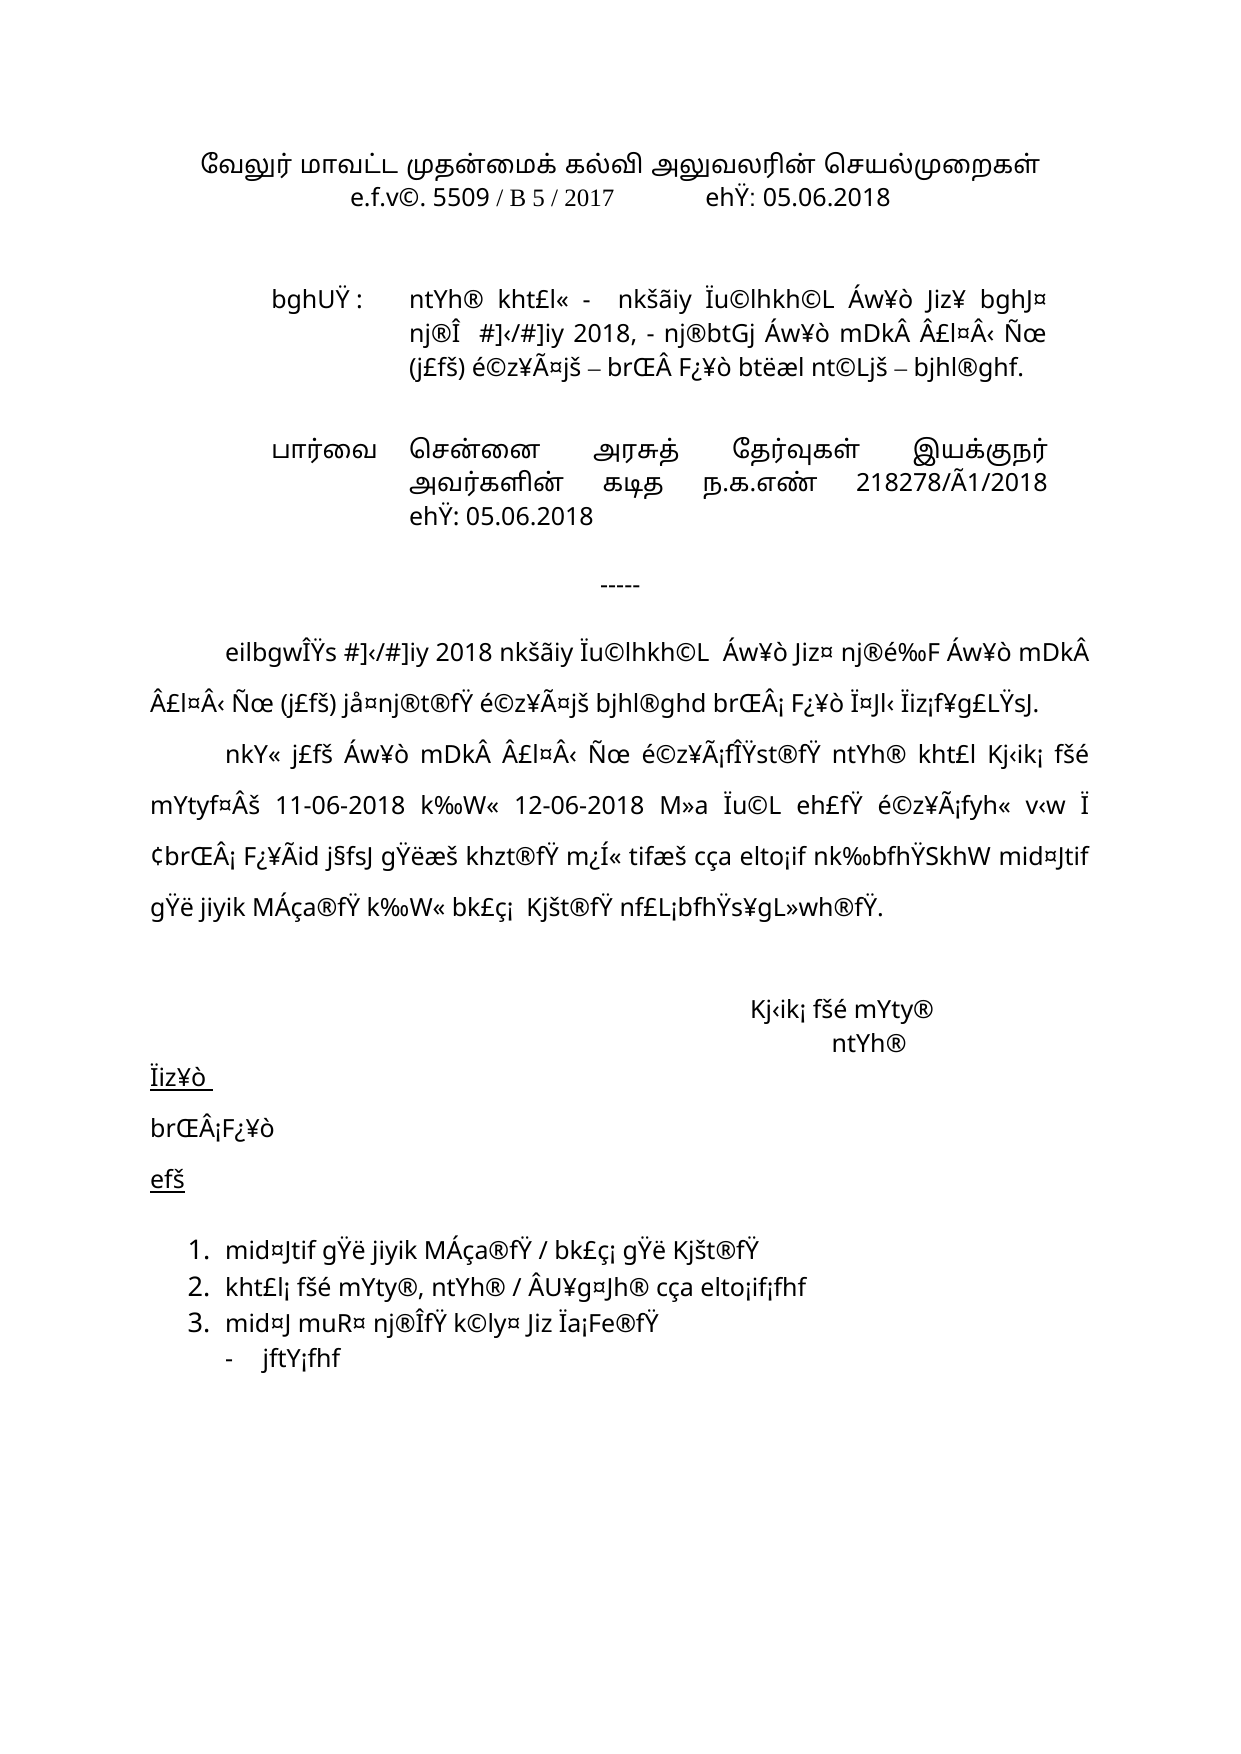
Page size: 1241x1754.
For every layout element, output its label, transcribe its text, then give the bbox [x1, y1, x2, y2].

text brŒÂ¡F¿¥ò [150, 1111, 1090, 1145]
text eilbgwÎŸs #]‹/#]iy 2018 nkšãiy Ïu©lhkh©L Áw¥ò Jiz¤ nj®é‰F Áw¥ò mDkÂ Â£l¤Â‹ Ñœ (j£fš) jå¤nj®t®fŸ é©z¥Ã¤jš bjhl®ghd brŒÂ¡ F¿¥ò Ï¤Jl‹ Ïiz¡f¥g£LŸsJ. [150, 634, 1090, 719]
text Kj‹ik¡ fšé mYty® [150, 992, 1090, 1026]
table_header ntYh® kht£l« - nkšãiy Ïu©lhkh©L Áw¥ò Jiz¥ bghJ¤ nj®Î #]‹/#]iy 2018, - nj®btGj Áw¥ò mDkÂ Â£l¤Â‹ Ñœ (j£fš) é©z¥Ã¤jš – brŒÂ F¿¥ò btëæl nt©Ljš – bjhl®ghf. [398, 281, 1059, 435]
list mid¤Jtif gŸë jiyik MÁça®fŸ / bk£ç¡ gŸë Kjšt®fŸ [187, 1230, 1090, 1267]
list mid¤J muR¤ nj®ÎfŸ k©ly¤ Jiz Ïa¡Fe®fŸ [187, 1304, 1090, 1341]
text efš [150, 1162, 1090, 1196]
list kht£l¡ fšé mYty®, ntYh® / ÂU¥g¤Jh® cça elto¡if¡fhf [187, 1267, 1090, 1304]
table_cell பார்வை [260, 435, 398, 566]
text nkY« j£fš Áw¥ò mDkÂ Â£l¤Â‹ Ñœ é©z¥Ã¡fÎŸst®fŸ ntYh® kht£l Kj‹ik¡ fšé mYtyf¤Âš 11-06-2018 k‰W« 12-06-2018 M»a Ïu©L eh£fŸ é©z¥Ã¡fyh« v‹w Ï¢brŒÂ¡ F¿¥Ãid j§fsJ gŸëæš khzt®fŸ m¿Í« tifæš cça elto¡if nk‰bfhŸSkhW mid¤Jtif gŸë jiyik MÁça®fŸ k‰W« bk£ç¡ Kjšt®fŸ nf£L¡bfhŸs¥gL»wh®fŸ. [150, 737, 1090, 924]
text Ïiz¥ò [150, 1060, 1090, 1094]
text வேலுர் மாவட்ட முதன்மைக் கல்வி அலுவலரின் செயல்முறைகள் [150, 150, 1090, 179]
list e.f.v©. 5509 / B 5 / 2017 ehŸ: 05.06.2018 [150, 179, 1090, 213]
list jftY¡fhf [225, 1341, 1090, 1375]
text ----- [150, 566, 1090, 600]
text ntYh® [750, 1026, 1090, 1060]
table_cell சென்னை அரசுத் தேர்வுகள் இயக்குநர் அவர்களின் கடித ந.க.எண் 218278/Ã1/2018 ehŸ: 05.06.2018 [398, 435, 1059, 566]
table_header bghUŸ : [260, 281, 398, 435]
